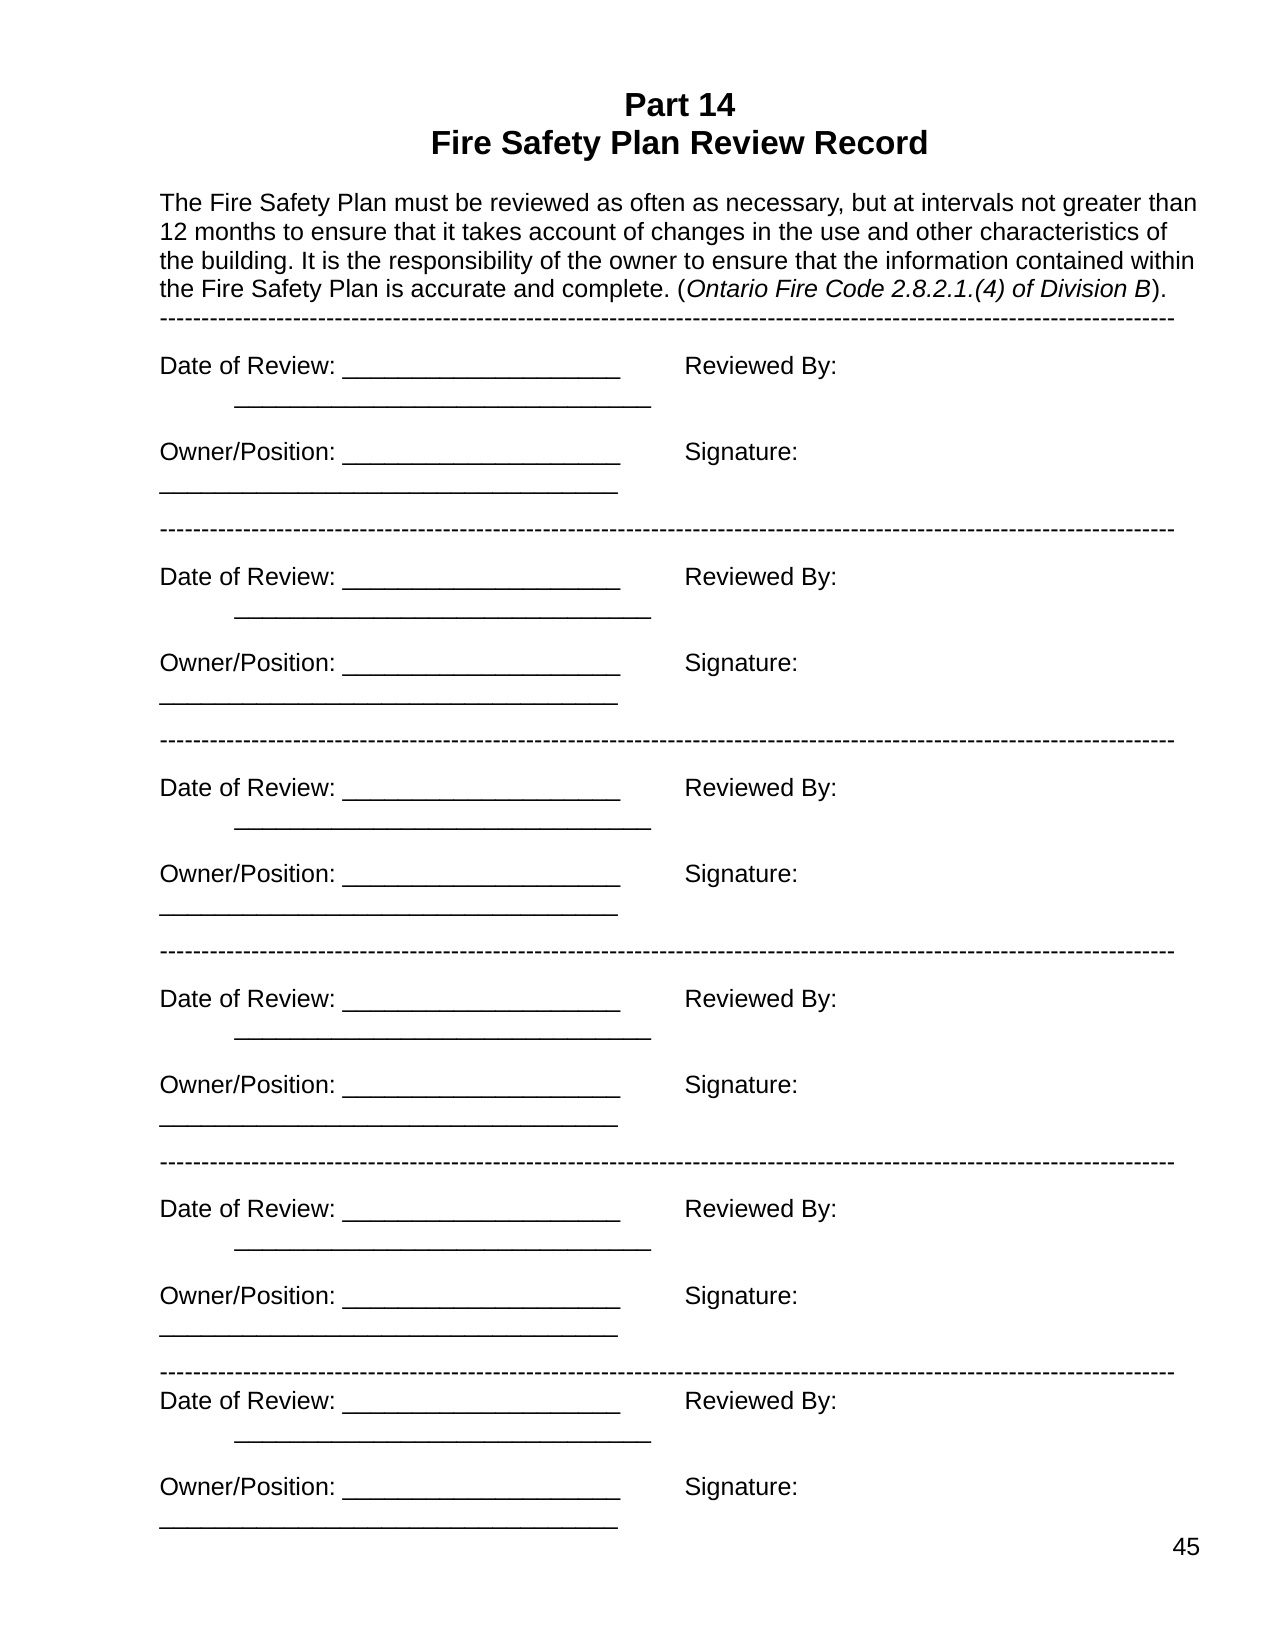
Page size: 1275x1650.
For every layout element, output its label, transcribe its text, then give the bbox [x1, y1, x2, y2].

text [159, 1386, 1200, 1443]
text -------------------------------------------------------------------------------------------------------------------------- [159, 936, 1200, 964]
text Date of Review: ____________________ Reviewed By: ______________________________ [159, 562, 1200, 619]
text -------------------------------------------------------------------------------------------------------------------------- [159, 725, 1200, 753]
text Date of Review: ____________________ Reviewed By: ______________________________ [159, 1194, 1200, 1252]
text Date of Review: ____________________ Reviewed By: ______________________________ [159, 351, 1200, 408]
text Owner/Position: ____________________ Signature: _________________________________ [159, 648, 1200, 706]
text -------------------------------------------------------------------------------------------------------------------------- [159, 1357, 1200, 1386]
subtitle Fire Safety Plan Review Record [159, 123, 1200, 162]
text Owner/Position: ____________________ Signature: _________________________________ [159, 859, 1200, 916]
text Owner/Position: ____________________ Signature: _________________________________ [159, 1070, 1200, 1127]
text Owner/Position: ____________________ Signature: _________________________________ [159, 437, 1200, 495]
subtitle Part 14 [159, 85, 1200, 123]
text -------------------------------------------------------------------------------------------------------------------------- [159, 1146, 1200, 1175]
text Date of Review: ____________________ Reviewed By: ______________________________ [159, 773, 1200, 830]
text -------------------------------------------------------------------------------------------------------------------------- [159, 303, 1200, 332]
text -------------------------------------------------------------------------------------------------------------------------- [159, 514, 1200, 543]
text Date of Review: ____________________ Reviewed By: ______________________________ [159, 983, 1200, 1041]
text Owner/Position: ____________________ Signature: _________________________________ [159, 1472, 1200, 1530]
text Owner/Position: ____________________ Signature: _________________________________ [159, 1281, 1200, 1338]
text The Fire Safety Plan must be reviewed as often as necessary, but at intervals not greater than 12 months to ensure that it takes account of changes in the use and other characteristics of the building. It is the responsibility of the owner to ensure that the information contained within the Fire Safety Plan is accurate and complete. (Ontario Fire Code 2.8.2.1.(4) of Division B). [159, 188, 1200, 303]
